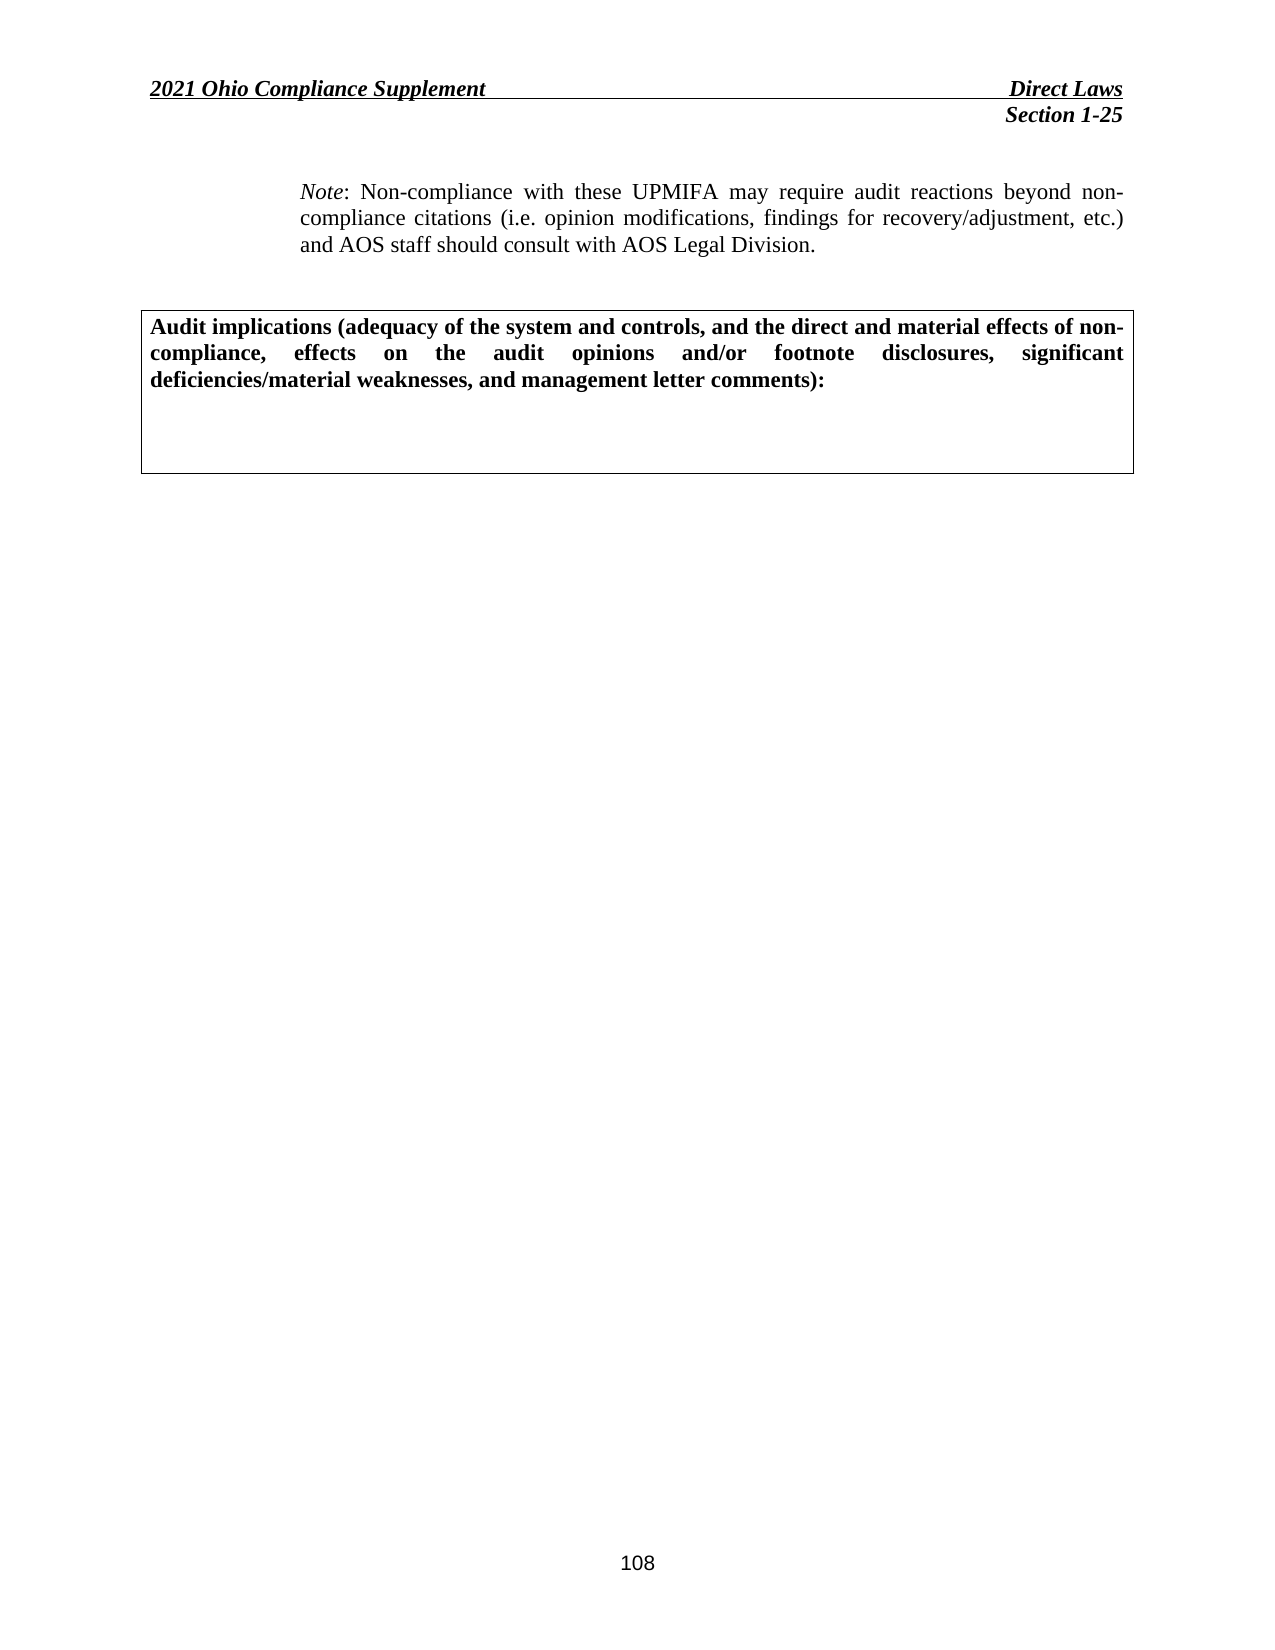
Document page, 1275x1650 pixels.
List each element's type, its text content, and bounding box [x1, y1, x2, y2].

text Note: Non-compliance with these UPMIFA may require audit reactions beyond non-compliance citations (i.e. opinion modifications, findings for recovery/adjustment, etc.) and AOS staff should consult with AOS Legal Division. [300, 178, 1125, 257]
text Audit implications (adequacy of the system and controls, and the direct and material effects of non-compliance, effects on the audit opinions and/or footnote disclosures, significant deficiencies/material weaknesses, and management letter comments): [142, 311, 1133, 392]
